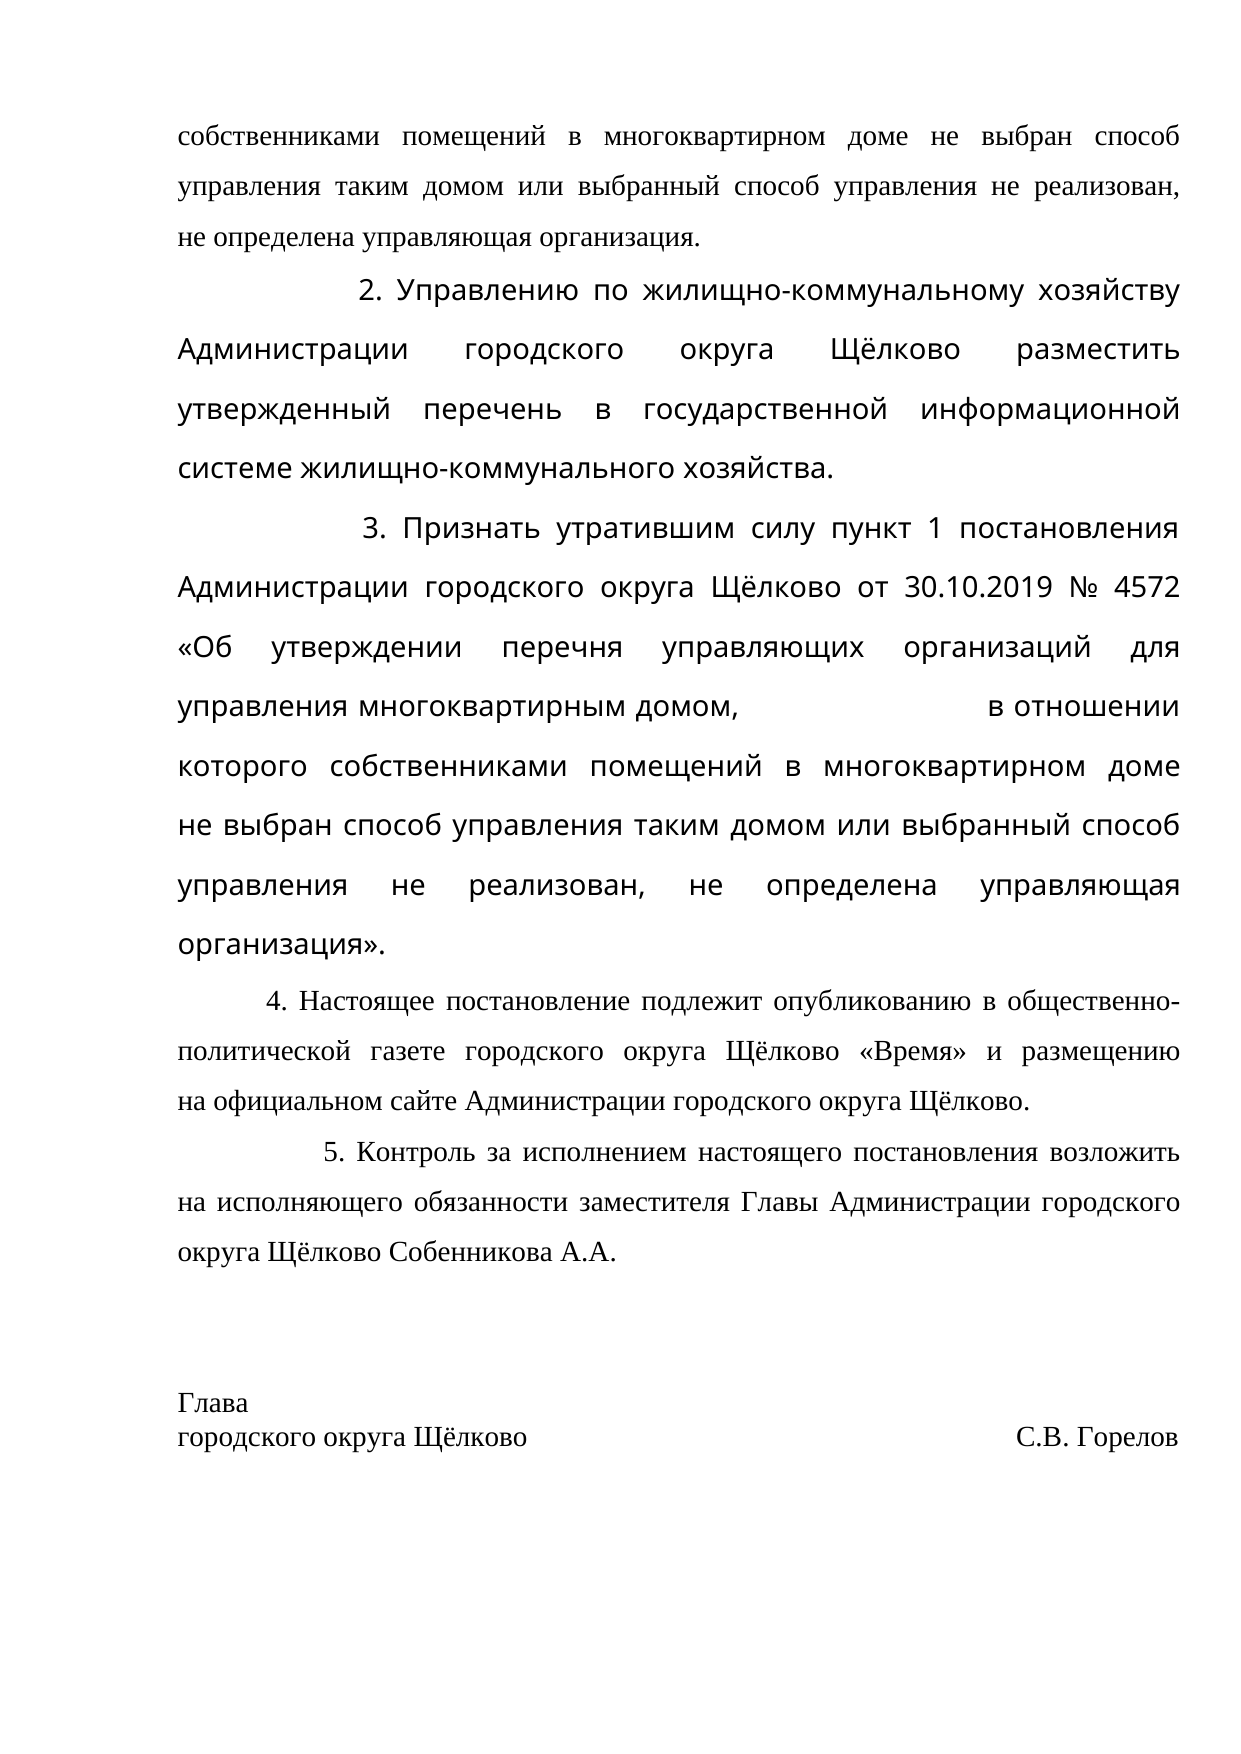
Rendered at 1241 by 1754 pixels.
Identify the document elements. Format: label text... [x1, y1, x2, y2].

text 5. Контроль за исполнением настоящего постановления возложить на исполняющего обязанности заместителя Главы Администрации городского округа Щёлково Собенникова А.А. [177, 1134, 1181, 1268]
text 4. Настоящее постановление подлежит опубликованию в общественно-политической газете городского округа Щёлково «Время» и размещению на официальном сайте Администрации городского округа Щёлково. [177, 983, 1181, 1117]
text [177, 118, 1181, 252]
text Глава [177, 1385, 1181, 1419]
text 2. Управлению по жилищно-коммунальному хозяйству Администрации городского округа Щёлково разместить утвержденный перечень в государственной информационной системе жилищно-коммунального хозяйства. [177, 269, 1181, 487]
text 3. Признать утратившим силу пункт 1 постановления Администрации городского округа Щёлково от 30.10.2019 № 4572 «Об утверждении перечня управляющих организаций для управления многоквартирным домом, в отношении которого собственниками помещений в многоквартирном доме не выбран способ управления таким домом или выбранный способ управления не реализован, не определена управляющая организация». [177, 507, 1181, 963]
text городского округа Щёлково С.В. Горелов [177, 1419, 1181, 1486]
